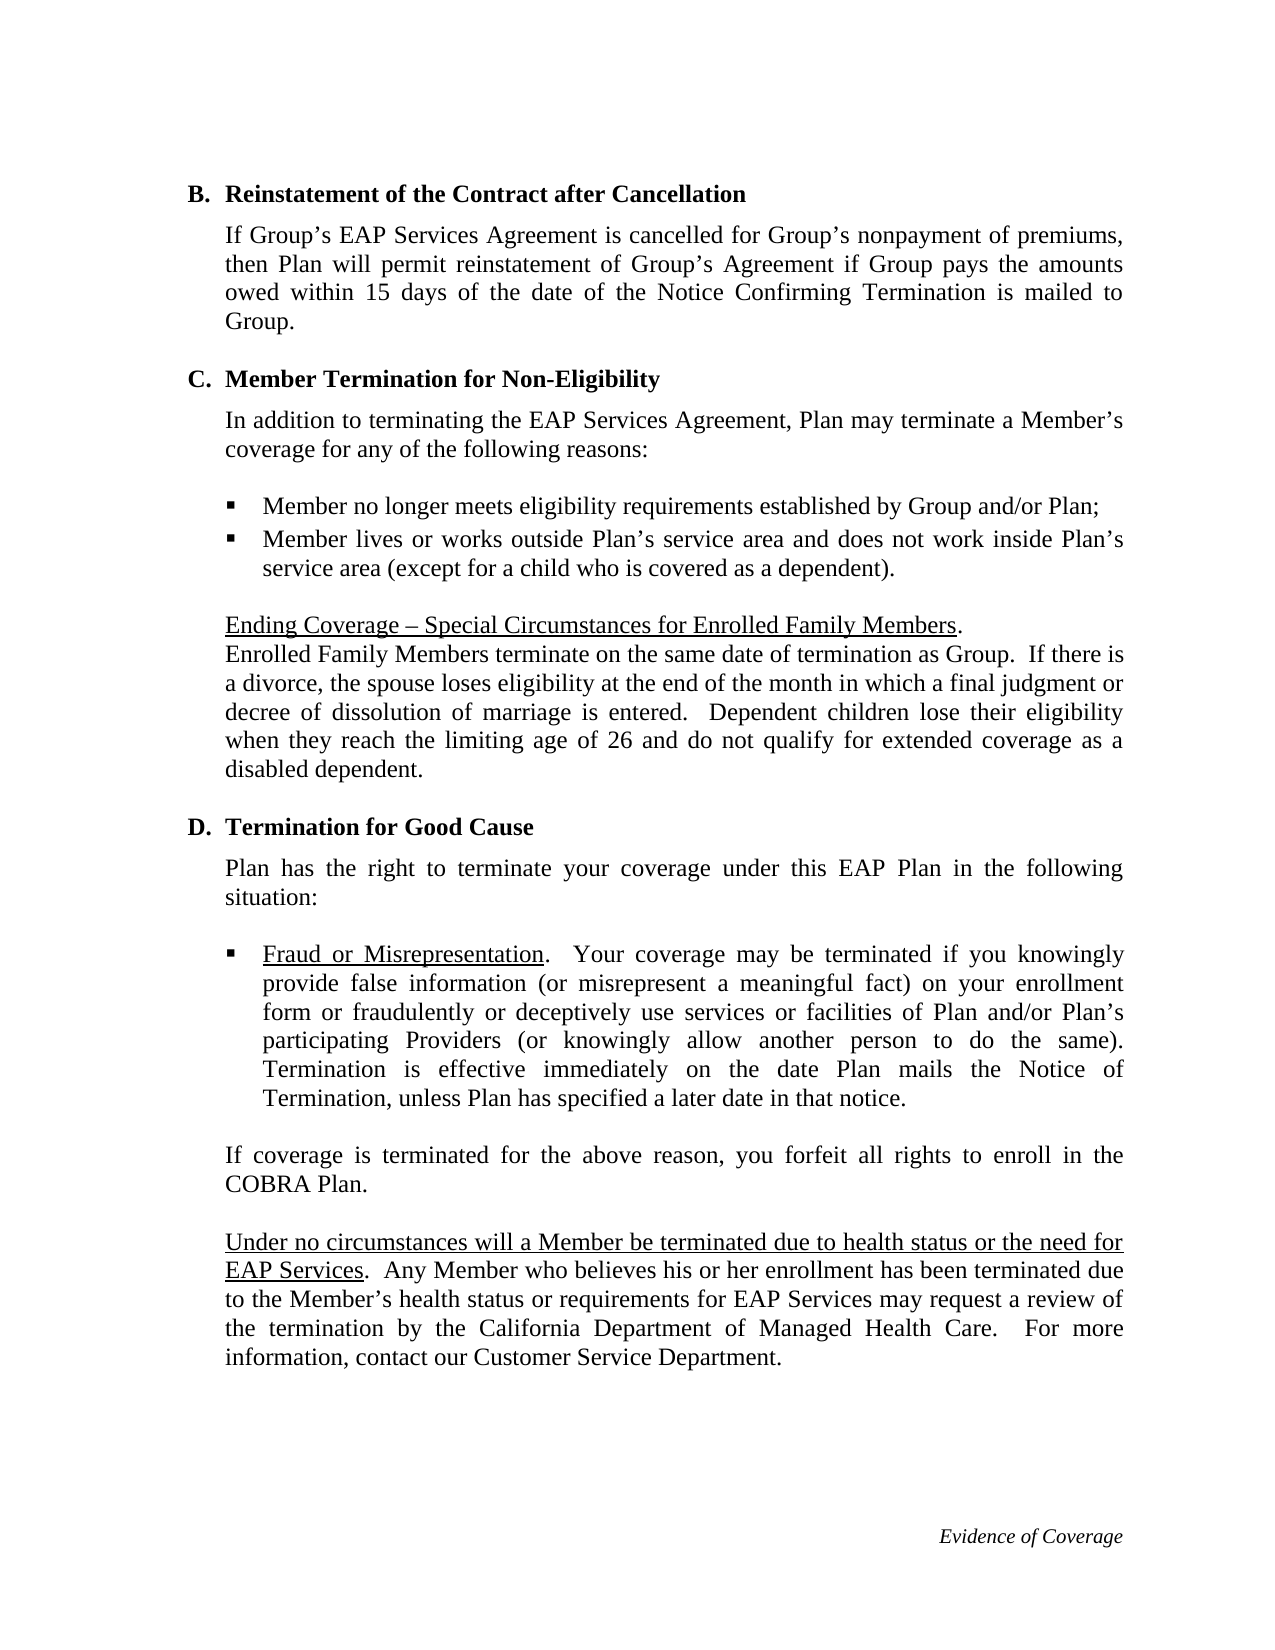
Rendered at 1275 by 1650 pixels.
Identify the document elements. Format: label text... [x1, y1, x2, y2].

text If Group’s EAP Services Agreement is cancelled for Group’s nonpayment of premiums, then Plan will permit reinstatement of Group’s Agreement if Group pays the amounts owed within 15 days of the date of the Notice Confirming Termination is mailed to Group. [225, 220, 1125, 335]
text In addition to terminating the EAP Services Agreement, Plan may terminate a Member’s coverage for any of the following reasons: [225, 405, 1125, 462]
text Ending Coverage – Special Circumstances for Enrolled Family Members. [225, 610, 1125, 639]
list Member lives or works outside Plan’s service area and does not work inside Plan’s service area (except for a child who is covered as a dependent). [225, 524, 1125, 582]
list Fraud or Misrepresentation. Your coverage may be terminated if you knowingly provide false information (or misrepresent a meaningful fact) on your enrollment form or fraudulently or deceptively use services or facilities of Plan and/or Plan’s participating Providers (or knowingly allow another person to do the same). Termination is effective immediately on the date Plan mails the Notice of Termination, unless Plan has specified a later date in that notice. [225, 939, 1125, 1112]
text Enrolled Family Members terminate on the same date of termination as Group. If there is a divorce, the spouse loses eligibility at the end of the month in which a final judgment or decree of dissolution of marriage is entered. Dependent children lose their eligibility when they reach the limiting age of 26 and do not qualify for extended coverage as a disabled dependent. [225, 639, 1125, 783]
text If coverage is terminated for the above reason, you forfeit all rights to enroll in the COBRA Plan. [225, 1140, 1125, 1198]
subtitle C. Member Termination for Non-Eligibility [187, 364, 1125, 392]
text Under no circumstances will a Member be terminated due to health status or the need for EAP Services. Any Member who believes his or her enrollment has been terminated due to the Member’s health status or requirements for EAP Services may request a review of the termination by the California Department of Managed Health Care. For more information, contact our Customer Service Department. [225, 1227, 1125, 1370]
text Plan has the right to terminate your coverage under this EAP Plan in the following situation: [225, 853, 1125, 910]
subtitle B. Reinstatement of the Contract after Cancellation [187, 179, 1125, 207]
subtitle D. Termination for Good Cause [187, 812, 1125, 840]
list Member no longer meets eligibility requirements established by Group and/or Plan; [225, 491, 1125, 520]
